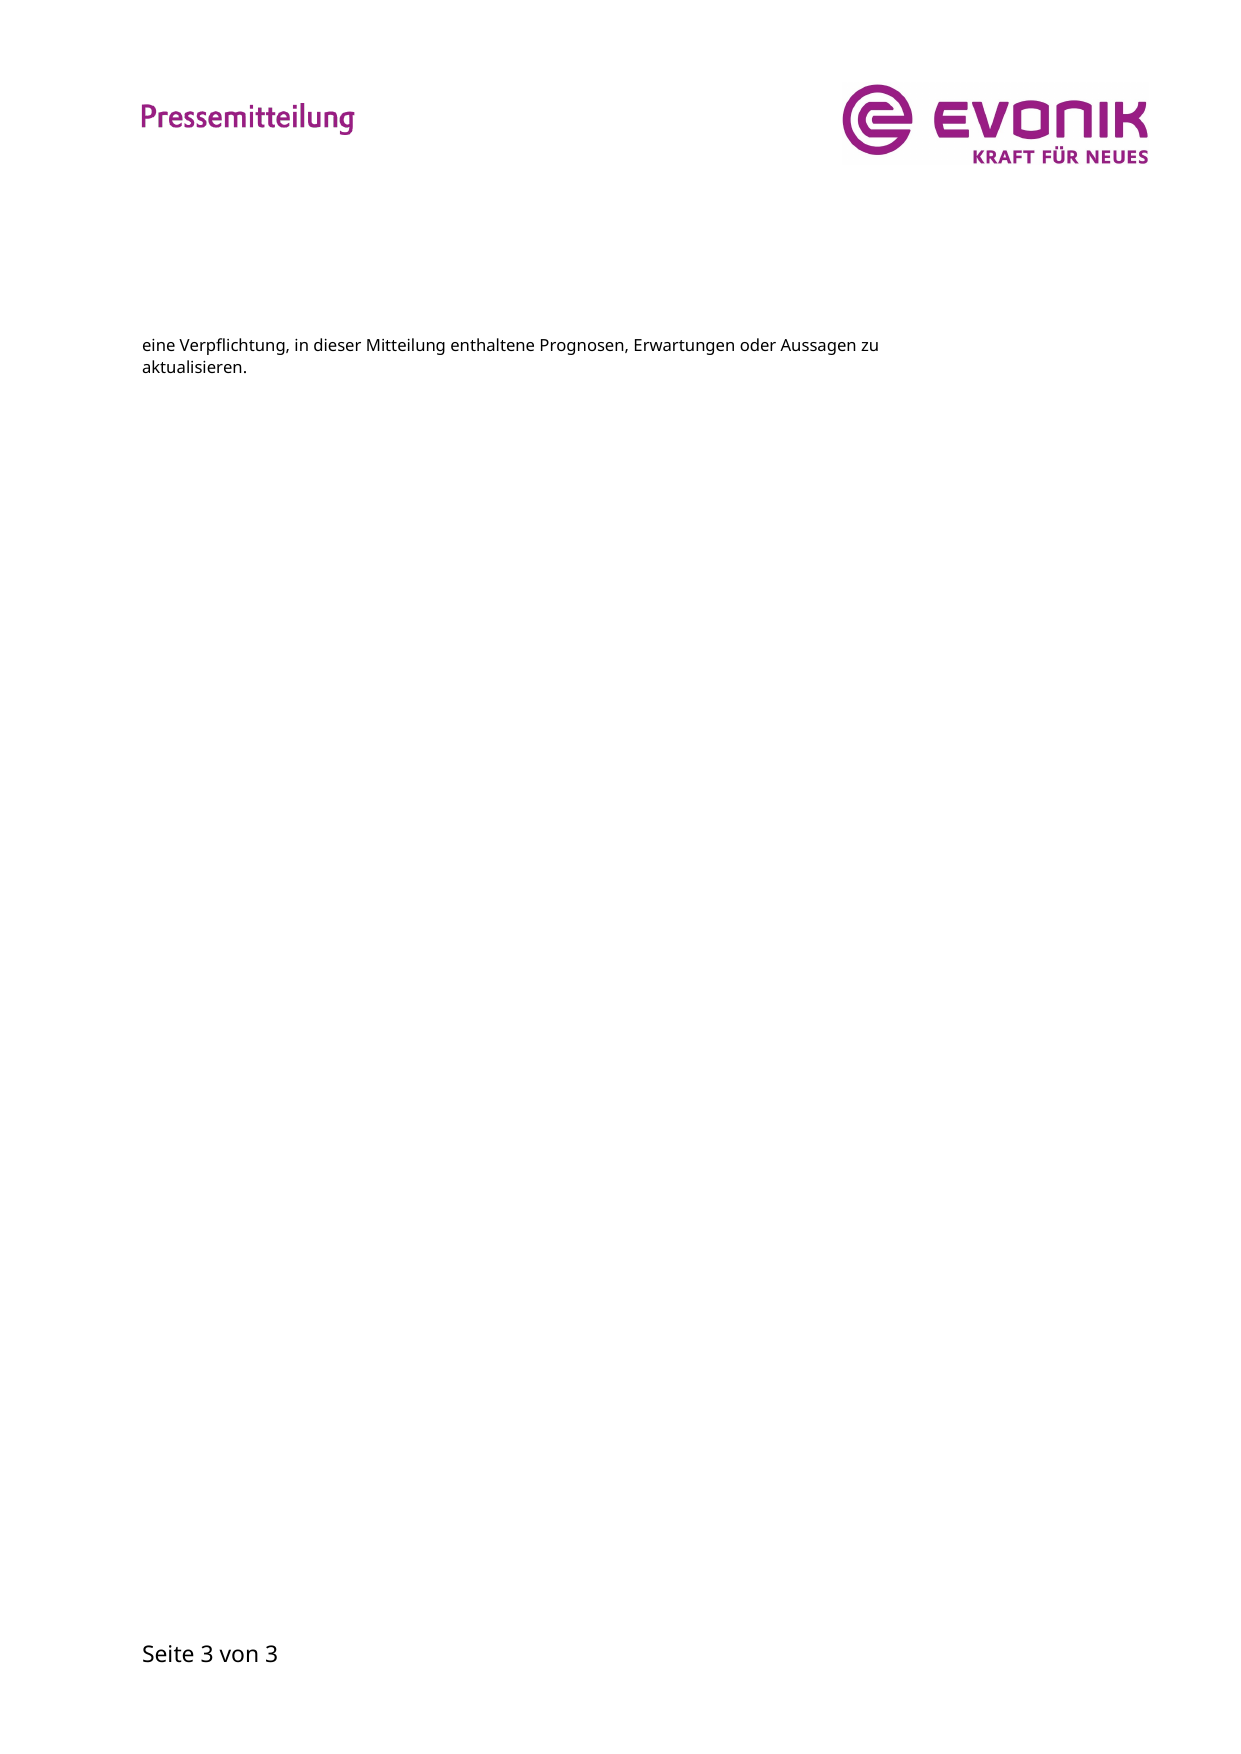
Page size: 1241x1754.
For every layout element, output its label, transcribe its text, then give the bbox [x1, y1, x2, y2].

picture [141, 103, 355, 135]
picture [841, 82, 1149, 165]
